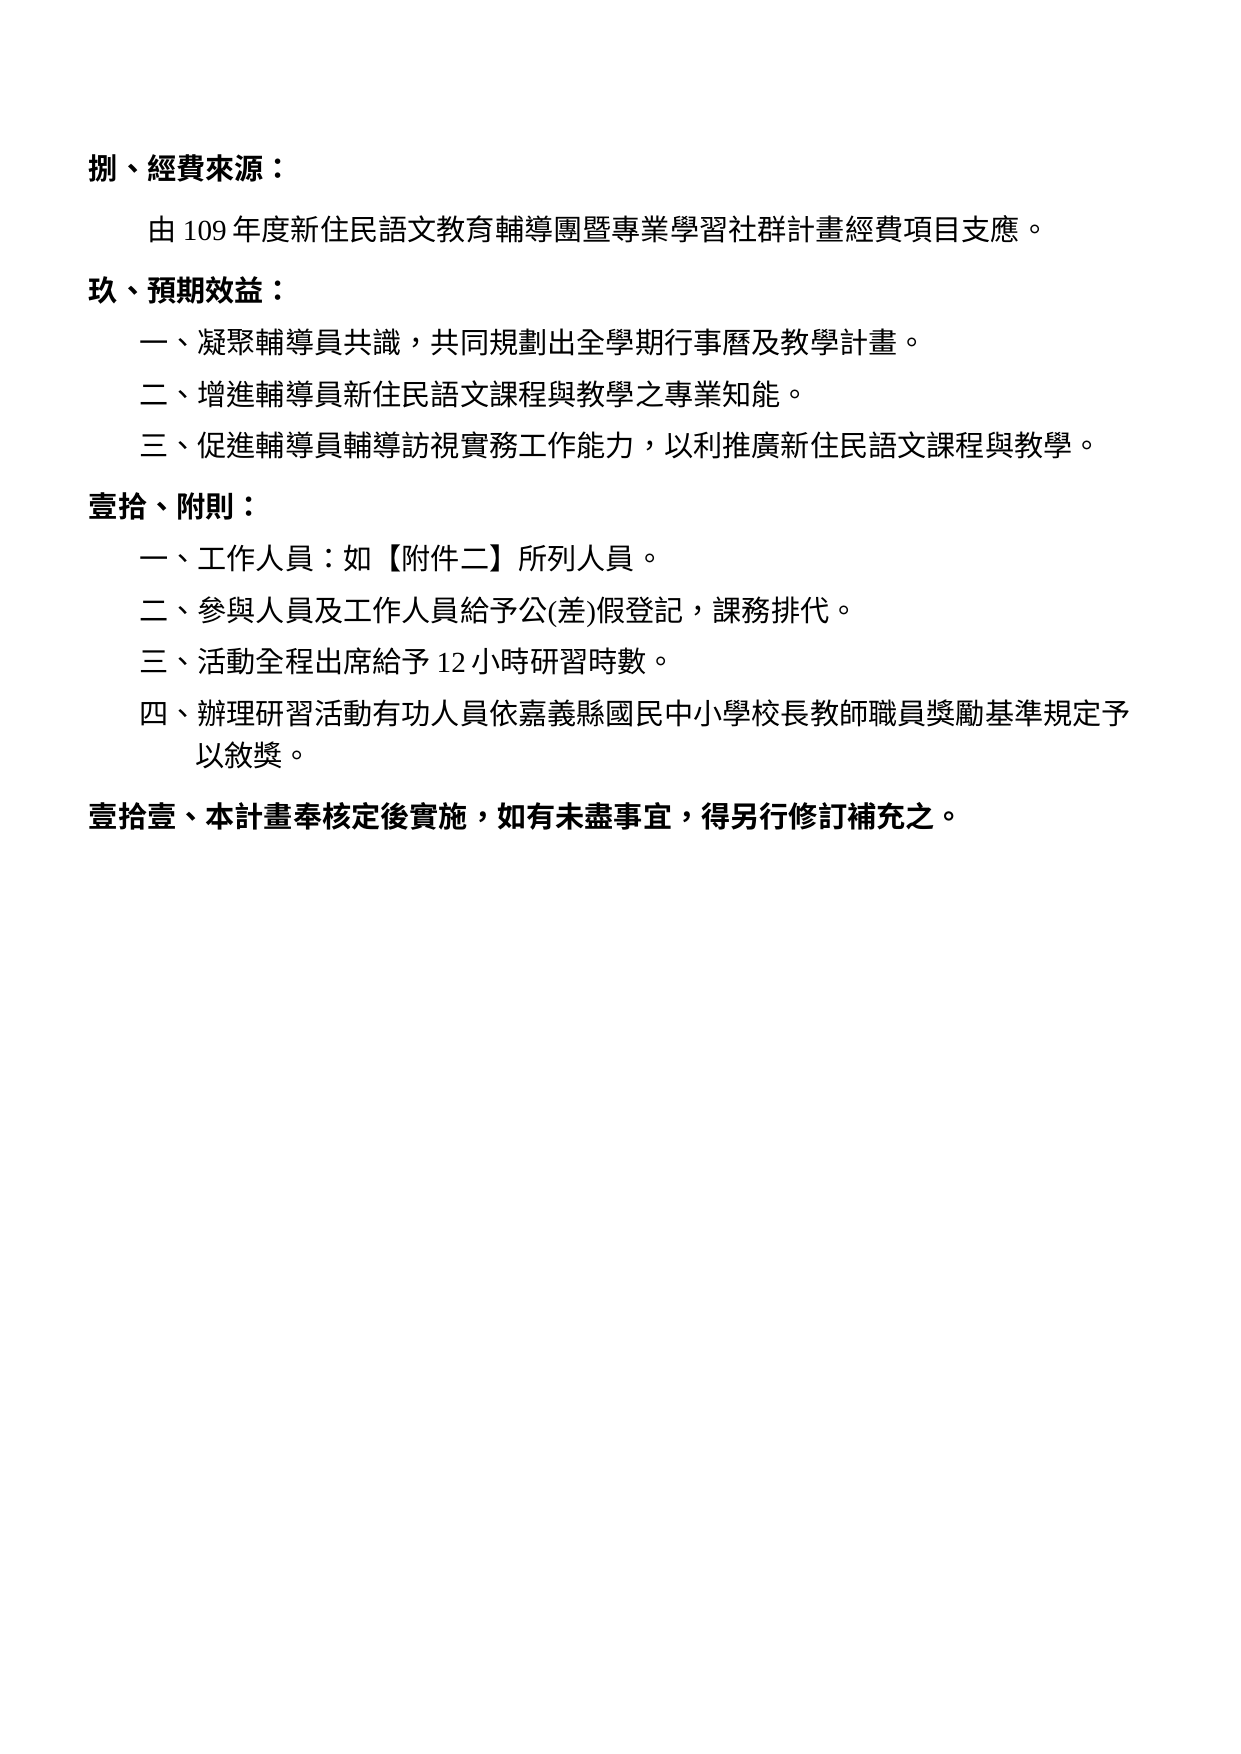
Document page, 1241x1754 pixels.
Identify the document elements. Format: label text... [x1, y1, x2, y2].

text 增進輔導員新住民語文課程與教學之專業知能。 [139, 371, 1152, 413]
list 由109年度新住民語文教育輔導團暨專業學習社群計畫經費項目支應。 [148, 207, 1152, 249]
text 凝聚輔導員共識，共同規劃出全學期行事曆及教學計畫。 [139, 319, 1152, 362]
text 活動全程出席給予12小時研習時數。 [139, 639, 1152, 681]
text 促進輔導員輔導訪視實務工作能力，以利推廣新住民語文課程與教學。 [139, 423, 1152, 465]
text 本計畫奉核定後實施，如有未盡事宜，得另行修訂補充之。 [89, 794, 1152, 836]
text 工作人員：如【附件二】所列人員。 [139, 536, 1152, 578]
text 參與人員及工作人員給予公(差)假登記，課務排代。 [139, 587, 1152, 629]
text 預期效益： [89, 268, 1152, 310]
text 辦理研習活動有功人員依嘉義縣國民中小學校長教師職員獎勵基準規定予以敘獎。 [139, 691, 1152, 775]
text 經費來源： [89, 146, 1152, 188]
text 附則： [89, 484, 1152, 526]
